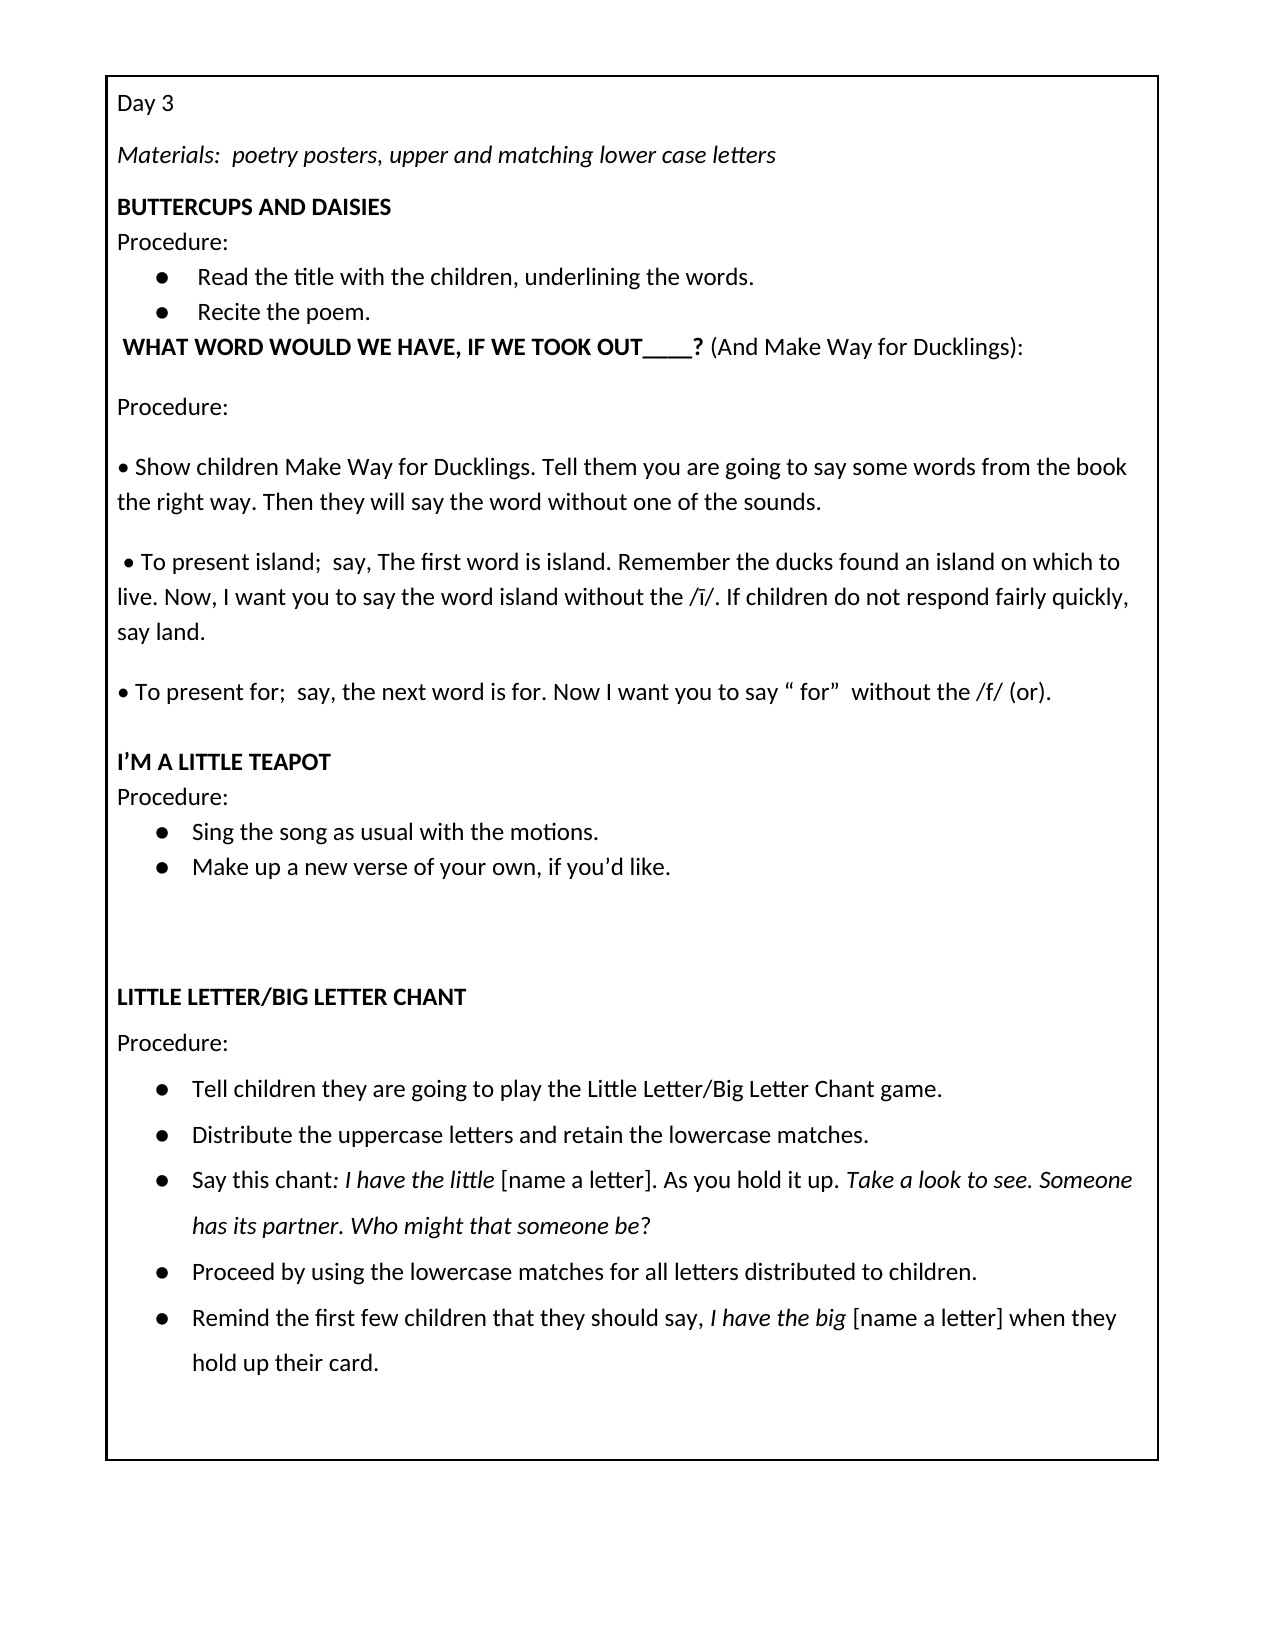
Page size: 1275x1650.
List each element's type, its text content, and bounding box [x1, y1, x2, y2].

table_header Day 3 Materials: poetry posters, upper and matching lower case letters BUTTERCUPS AND DAISIES Procedure: Read the title with the children, underlining the words. Recite the poem. WHAT WORD WOULD WE HAVE, IF WE TOOK OUT____? (And Make Way for Ducklings): Procedure: • Show children Make Way for Ducklings. Tell them you are going to say some words from the book the right way. Then they will say the word without one of the sounds. • To present island; say, The first word is island. Remember the ducks found an island on which to live. Now, I want you to say the word island without the /ī/. If children do not respond fairly quickly, say land. • To present for; say, the next word is for. Now I want you to say “ for” without the /f/ (or). I’M A LITTLE TEAPOT Procedure: Sing the song as usual with the motions. Make up a new verse of your own, if you’d like. LITTLE LETTER/BIG LETTER CHANT Procedure: Tell children they are going to play the Little Letter/Big Letter Chant game. Distribute the uppercase letters and retain the lowercase matches. Say this chant: I have the little [name a letter]. As you hold it up. Take a look to see. Someone has its partner. Who might that someone be? Proceed by using the lowercase matches for all letters distributed to children. Remind the first few children that they should say, I have the big [name a letter] when they hold up their card. [108, 77, 1157, 1459]
